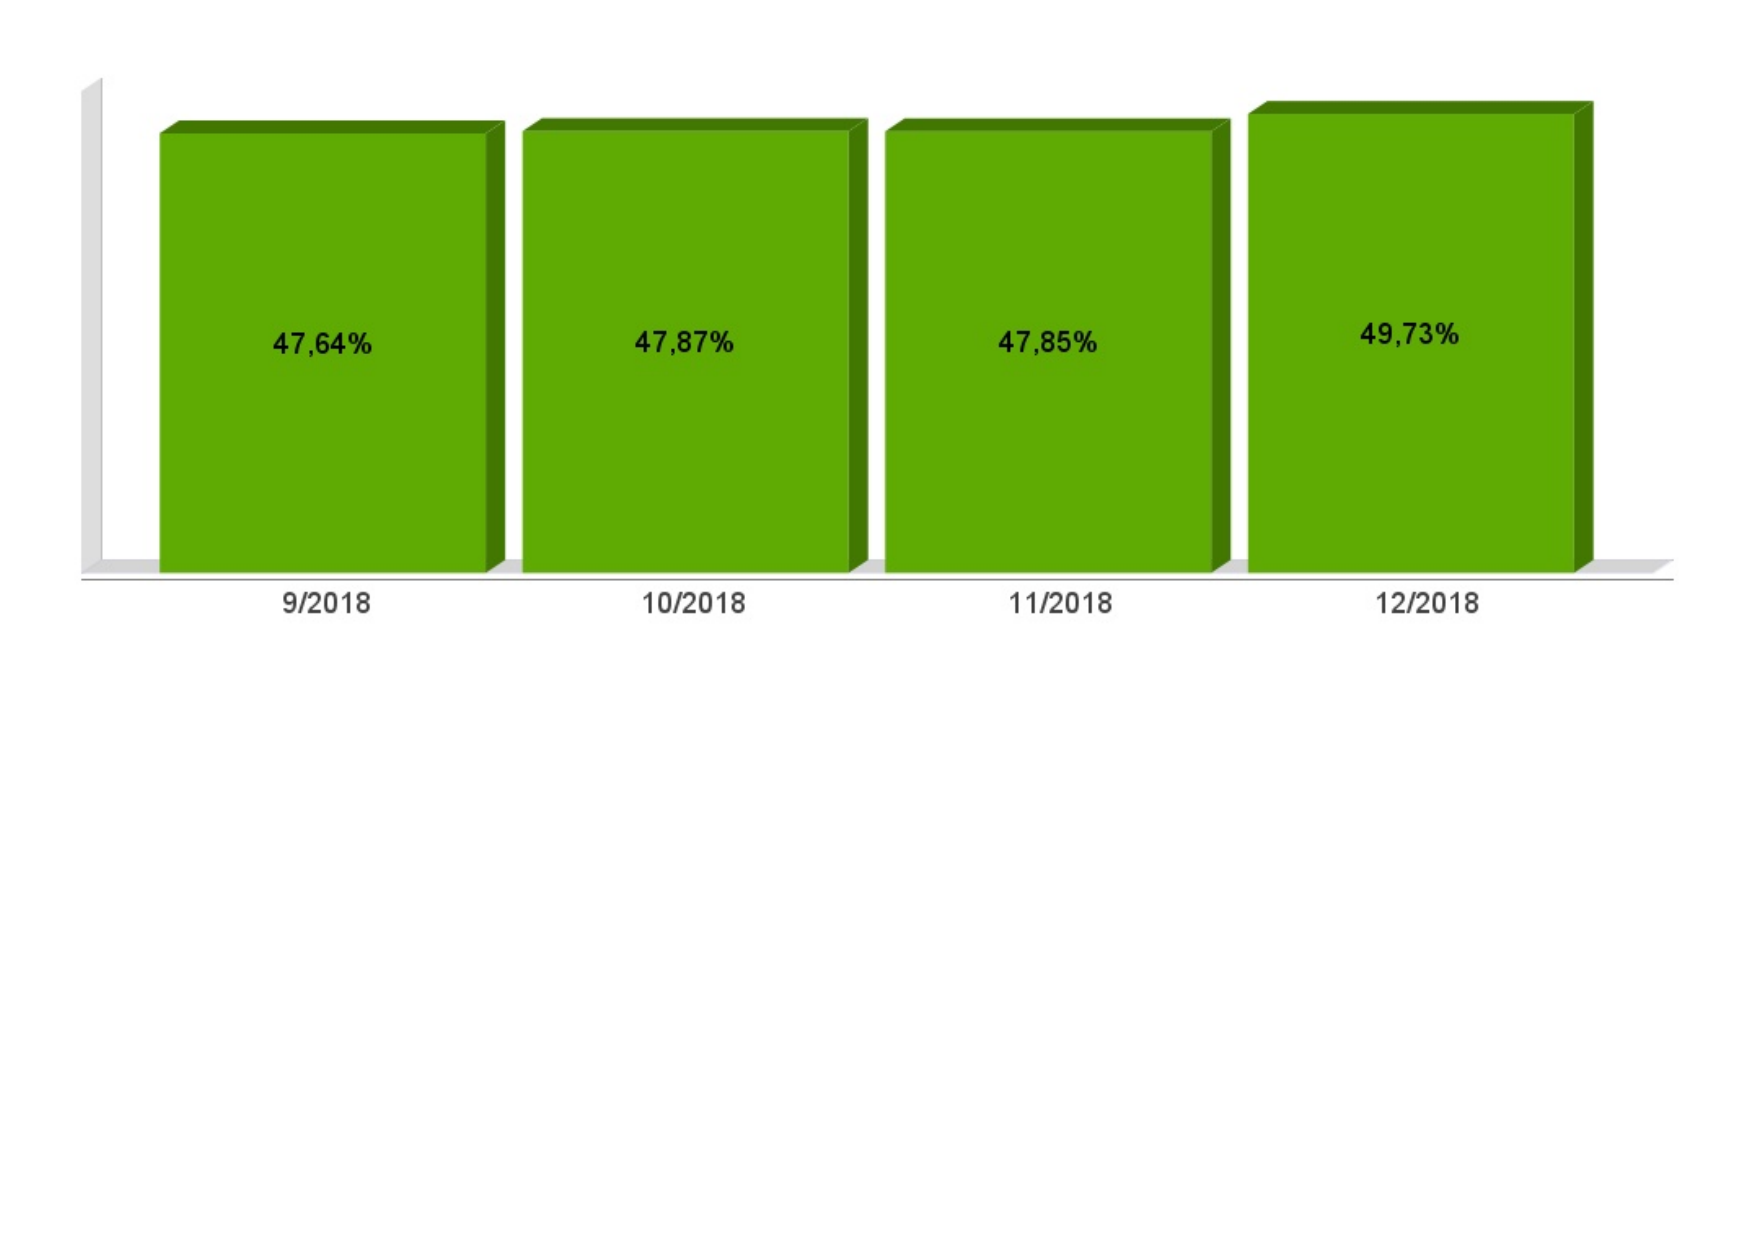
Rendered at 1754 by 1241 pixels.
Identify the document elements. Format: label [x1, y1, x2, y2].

picture [62, 62, 1692, 633]
